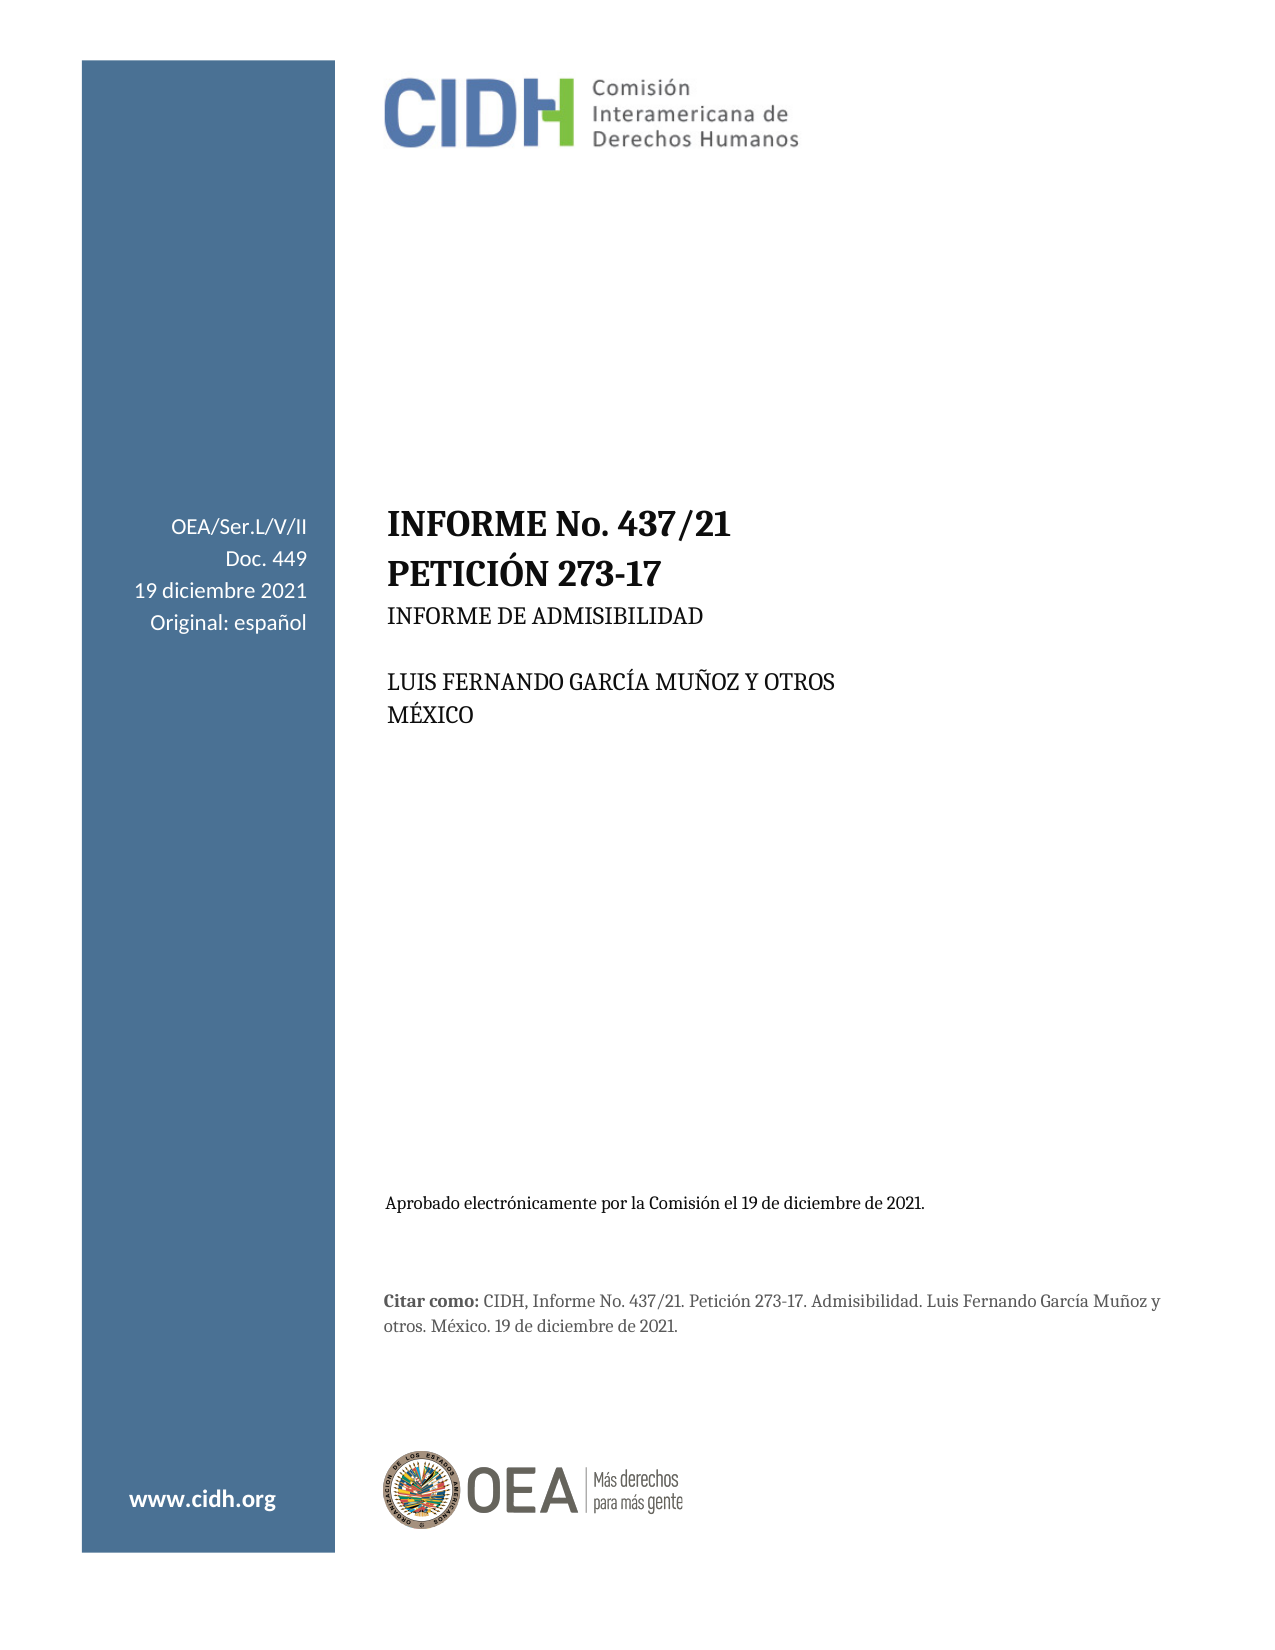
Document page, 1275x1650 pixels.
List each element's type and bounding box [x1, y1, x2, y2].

picture [383, 1451, 683, 1529]
picture [375, 70, 810, 154]
